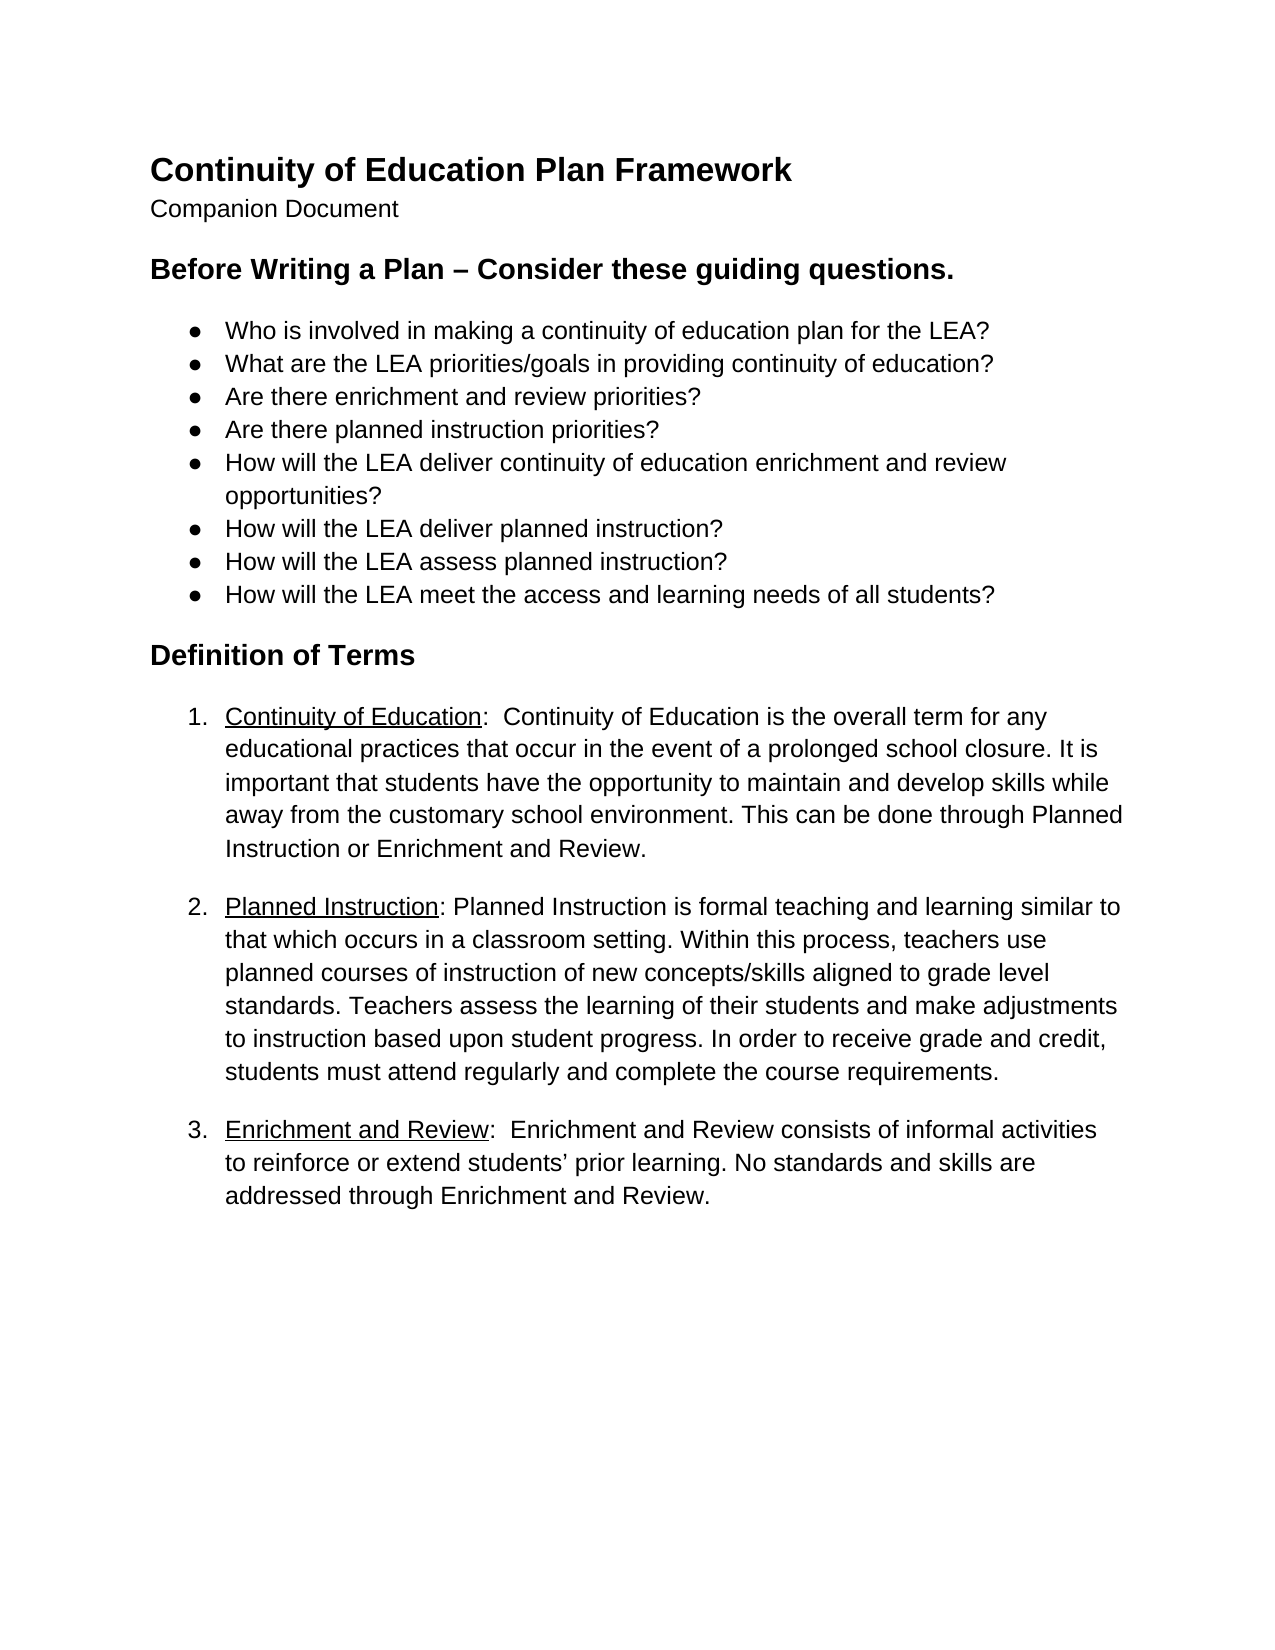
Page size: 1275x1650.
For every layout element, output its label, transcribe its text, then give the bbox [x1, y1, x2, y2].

list Are there enrichment and review priorities? [187, 382, 1125, 411]
text Continuity of Education Plan Framework [150, 150, 1125, 188]
list How will the LEA meet the access and learning needs of all students? [187, 580, 1125, 609]
list What are the LEA priorities/goals in providing continuity of education? [187, 349, 1125, 377]
list How will the LEA deliver planned instruction? [187, 514, 1125, 543]
list Enrichment and Review: Enrichment and Review consists of informal activities to reinforce or extend students’ prior learning. No standards and skills are addressed through Enrichment and Review. [187, 1115, 1125, 1209]
list Continuity of Education: Continuity of Education is the overall term for any educational practices that occur in the event of a prolonged school closure. It is important that students have the opportunity to maintain and develop skills while away from the customary school environment. This can be done through Planned Instruction or Enrichment and Review. [187, 701, 1125, 862]
list Are there planned instruction priorities? [187, 415, 1125, 443]
text Companion Document [150, 194, 1125, 223]
list How will the LEA deliver continuity of education enrichment and review opportunities? [187, 448, 1125, 509]
list Who is involved in making a continuity of education plan for the LEA? [187, 316, 1125, 344]
text Definition of Terms [150, 638, 1125, 671]
list Planned Instruction: Planned Instruction is formal teaching and learning similar to that which occurs in a classroom setting. Within this process, teachers use planned courses of instruction of new concepts/skills aligned to grade level standards. Teachers assess the learning of their students and make adjustments to instruction based upon student progress. In order to receive grade and credit, students must attend regularly and complete the course requirements. [187, 892, 1125, 1085]
list How will the LEA assess planned instruction? [187, 547, 1125, 576]
text Before Writing a Plan – Consider these guiding questions. [150, 252, 1125, 286]
